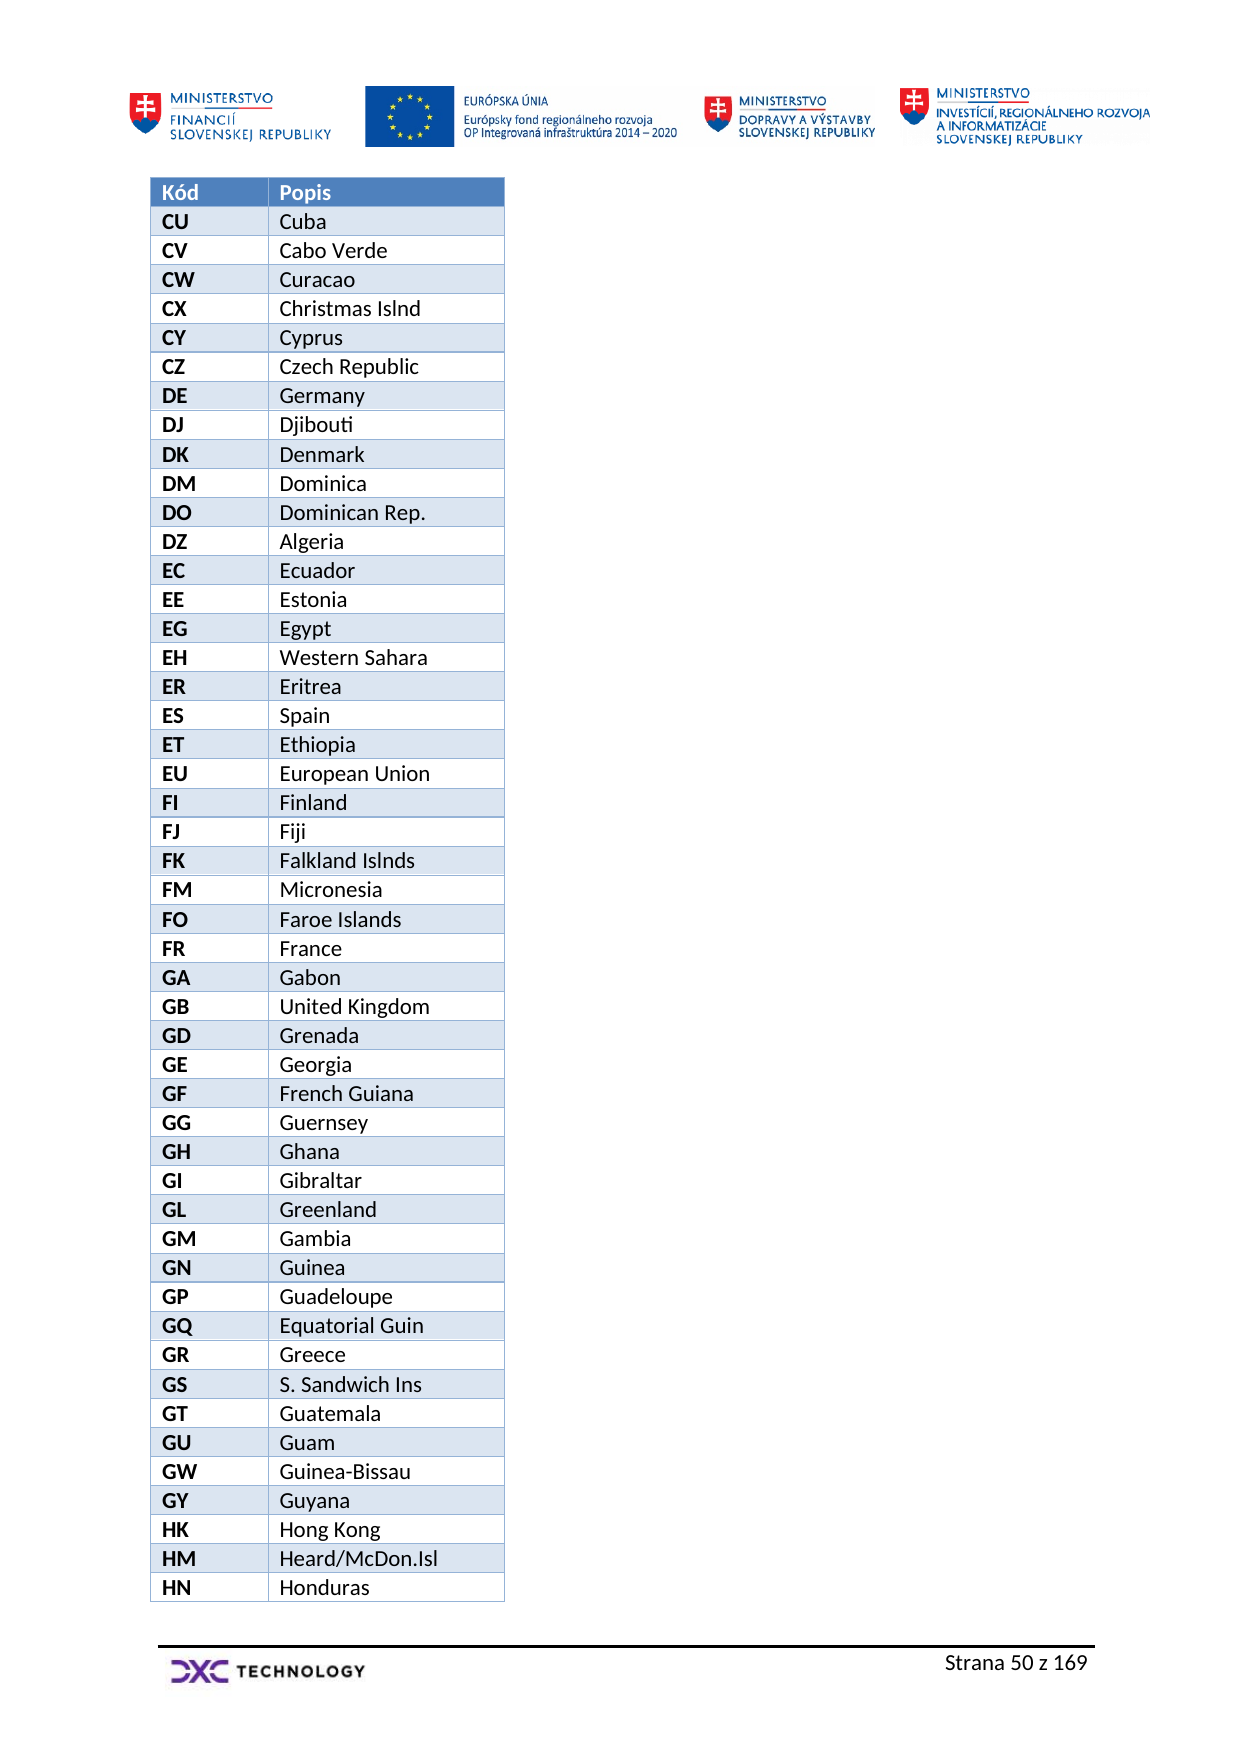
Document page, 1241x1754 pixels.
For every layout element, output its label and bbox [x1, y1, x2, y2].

picture [129, 93, 331, 142]
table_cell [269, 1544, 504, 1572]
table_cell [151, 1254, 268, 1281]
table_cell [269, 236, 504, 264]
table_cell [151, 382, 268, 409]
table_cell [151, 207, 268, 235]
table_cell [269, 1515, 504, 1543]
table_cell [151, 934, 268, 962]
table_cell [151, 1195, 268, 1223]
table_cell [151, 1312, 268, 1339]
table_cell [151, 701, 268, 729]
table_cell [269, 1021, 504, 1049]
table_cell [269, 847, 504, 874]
picture [900, 88, 1150, 146]
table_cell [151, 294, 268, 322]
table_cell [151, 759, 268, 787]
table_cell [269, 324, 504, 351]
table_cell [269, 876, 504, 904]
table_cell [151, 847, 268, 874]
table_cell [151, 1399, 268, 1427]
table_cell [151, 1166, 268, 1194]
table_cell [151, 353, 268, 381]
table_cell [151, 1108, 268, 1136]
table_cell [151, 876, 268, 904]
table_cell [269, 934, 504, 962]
picture [164, 1648, 381, 1697]
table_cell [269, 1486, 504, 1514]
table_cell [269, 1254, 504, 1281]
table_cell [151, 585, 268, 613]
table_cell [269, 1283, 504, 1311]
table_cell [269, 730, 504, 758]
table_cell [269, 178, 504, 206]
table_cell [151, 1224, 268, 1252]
picture [365, 86, 875, 147]
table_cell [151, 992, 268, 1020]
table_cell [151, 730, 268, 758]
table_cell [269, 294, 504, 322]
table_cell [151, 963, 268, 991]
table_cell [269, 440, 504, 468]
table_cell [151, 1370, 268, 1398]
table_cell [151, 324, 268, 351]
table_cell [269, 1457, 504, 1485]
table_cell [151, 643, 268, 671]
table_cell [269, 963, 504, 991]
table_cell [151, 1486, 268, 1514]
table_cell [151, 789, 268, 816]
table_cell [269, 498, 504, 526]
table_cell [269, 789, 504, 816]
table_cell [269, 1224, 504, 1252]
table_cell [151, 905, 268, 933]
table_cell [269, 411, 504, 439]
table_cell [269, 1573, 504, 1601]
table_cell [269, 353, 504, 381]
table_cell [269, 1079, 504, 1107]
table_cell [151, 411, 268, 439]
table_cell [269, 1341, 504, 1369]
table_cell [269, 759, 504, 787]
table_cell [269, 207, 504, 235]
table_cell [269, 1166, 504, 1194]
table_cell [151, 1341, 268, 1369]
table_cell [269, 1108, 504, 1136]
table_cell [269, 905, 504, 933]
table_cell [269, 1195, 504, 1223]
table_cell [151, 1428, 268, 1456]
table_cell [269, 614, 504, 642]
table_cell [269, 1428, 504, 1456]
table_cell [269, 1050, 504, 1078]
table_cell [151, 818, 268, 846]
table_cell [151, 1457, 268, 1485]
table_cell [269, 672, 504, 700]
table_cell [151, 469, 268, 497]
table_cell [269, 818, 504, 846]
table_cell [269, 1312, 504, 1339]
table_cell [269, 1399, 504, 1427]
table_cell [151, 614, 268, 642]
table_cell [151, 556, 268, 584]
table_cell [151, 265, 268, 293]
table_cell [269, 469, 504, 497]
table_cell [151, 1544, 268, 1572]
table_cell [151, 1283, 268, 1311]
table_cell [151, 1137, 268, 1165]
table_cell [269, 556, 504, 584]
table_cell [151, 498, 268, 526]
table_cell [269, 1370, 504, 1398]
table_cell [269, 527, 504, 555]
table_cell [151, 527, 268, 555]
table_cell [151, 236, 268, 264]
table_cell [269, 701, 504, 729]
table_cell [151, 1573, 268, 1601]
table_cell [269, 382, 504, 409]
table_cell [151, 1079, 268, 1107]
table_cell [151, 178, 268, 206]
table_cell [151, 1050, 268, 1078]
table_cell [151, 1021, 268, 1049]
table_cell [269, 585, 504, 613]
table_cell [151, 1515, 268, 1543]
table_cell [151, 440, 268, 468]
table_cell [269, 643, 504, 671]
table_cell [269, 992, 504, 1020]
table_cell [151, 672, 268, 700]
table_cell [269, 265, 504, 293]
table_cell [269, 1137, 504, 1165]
